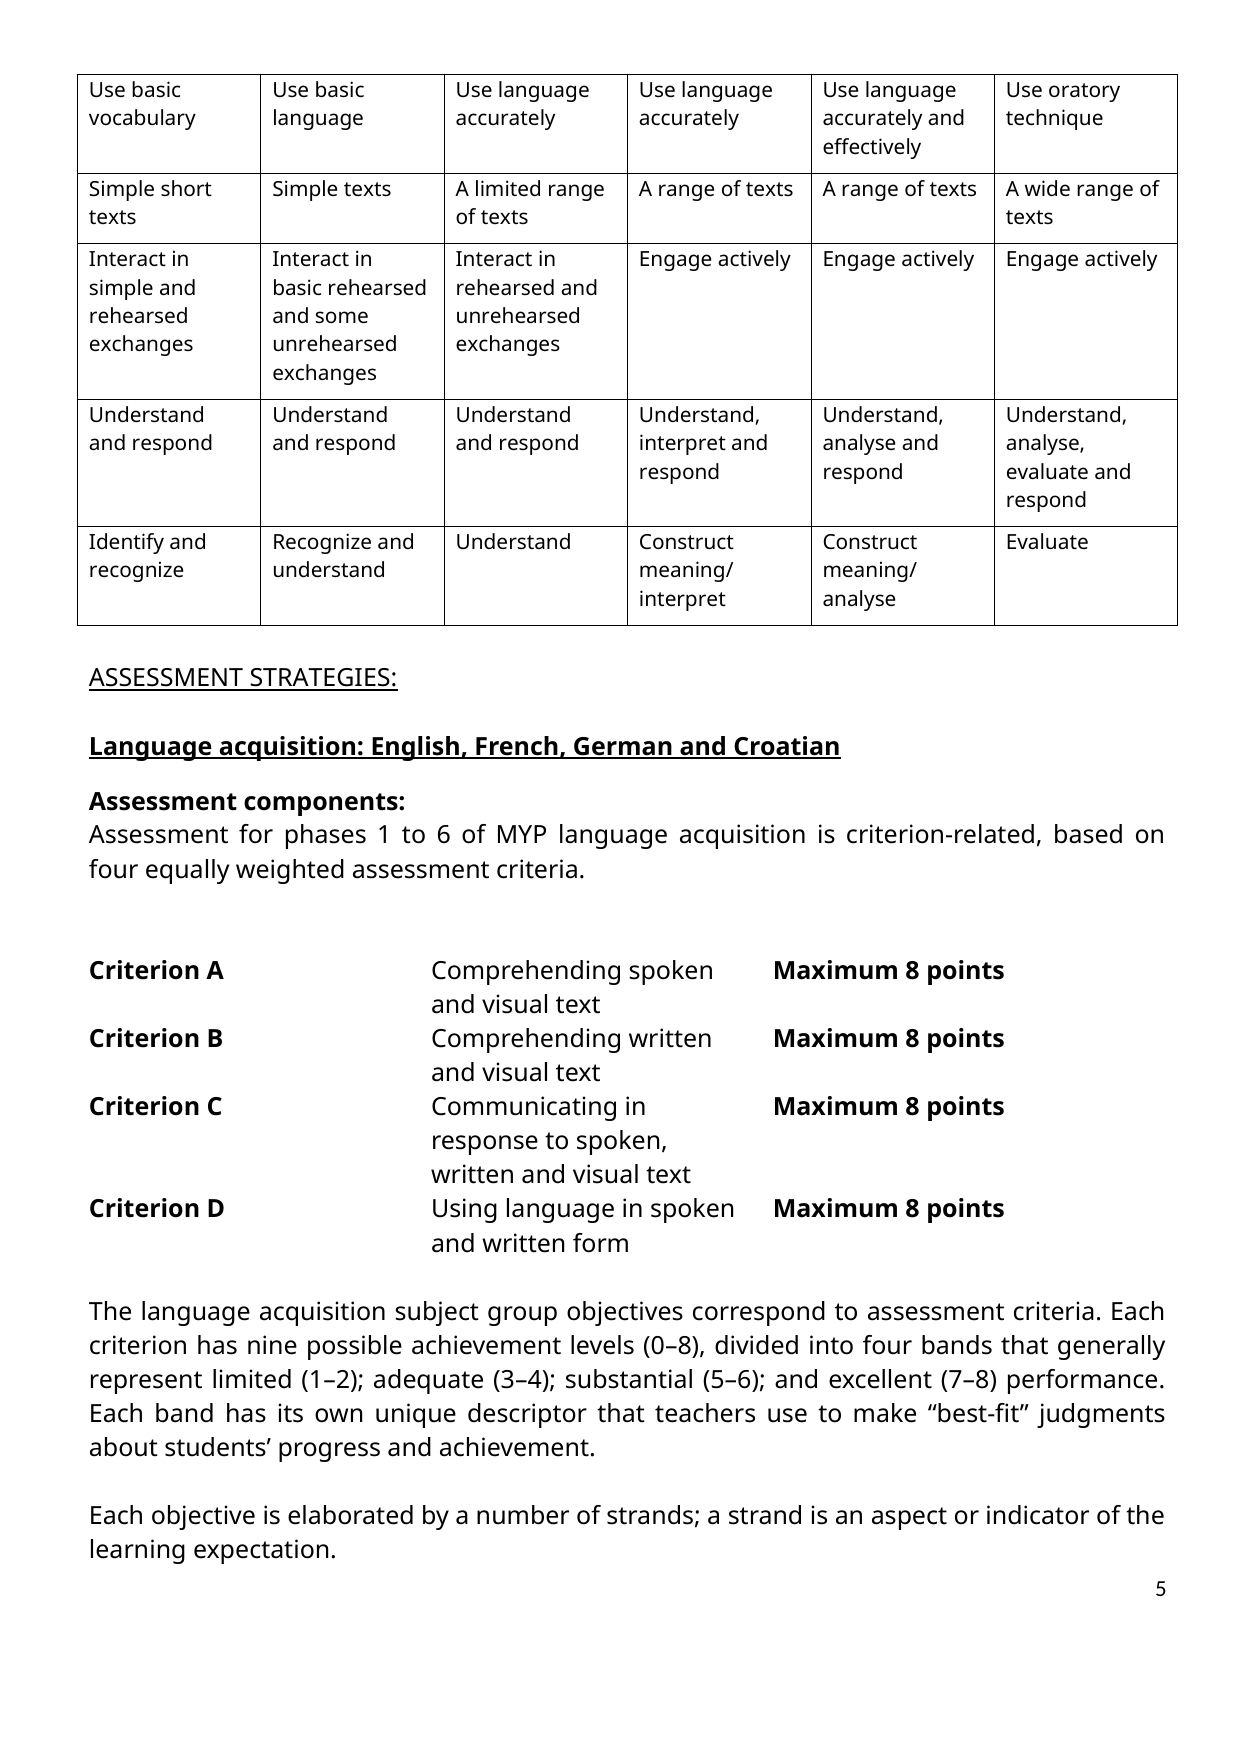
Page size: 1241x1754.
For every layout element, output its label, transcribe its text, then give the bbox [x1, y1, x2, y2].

table_cell Engage actively [995, 244, 1177, 399]
table_header Criterion A [78, 953, 419, 1021]
table_cell Use basic language [261, 75, 444, 173]
table_cell A limited range of texts [445, 174, 627, 243]
text Language acquisition: English, French, German and Croatian [89, 728, 1167, 762]
table_cell A range of texts [812, 174, 994, 243]
table_cell Understand, analyse and respond [812, 400, 994, 526]
table_header Maximum 8 points [761, 953, 1104, 1021]
table_cell Criterion B [78, 1021, 419, 1089]
table_cell Using language in spoken and written form [420, 1191, 761, 1259]
table_cell Maximum 8 points [761, 1021, 1104, 1089]
table_cell Criterion D [78, 1191, 419, 1259]
table_cell Simple short texts [78, 174, 260, 243]
text The language acquisition subject group objectives correspond to assessment criteria. Each criterion has nine possible achievement levels (0–8), divided into four bands that generally represent limited (1–2); adequate (3–4); substantial (5–6); and excellent (7–8) performance. Each band has its own unique descriptor that teachers use to make “best-fit” judgments about students’ progress and achievement. [89, 1293, 1167, 1464]
text Each objective is elaborated by a number of strands; a strand is an aspect or indicator of the learning expectation. [89, 1498, 1167, 1566]
table_cell Communicating in response to spoken, written and visual text [420, 1089, 761, 1191]
table_cell Understand and respond [445, 400, 627, 526]
table_cell Identify and recognize [78, 527, 260, 625]
table_cell Use language accurately and effectively [812, 75, 994, 173]
table_cell Interact in rehearsed and unrehearsed exchanges [445, 244, 627, 399]
table_cell Use basic vocabulary [78, 75, 260, 173]
table_cell Interact in simple and rehearsed exchanges [78, 244, 260, 399]
table_cell Construct meaning/ analyse [812, 527, 994, 625]
text ASSESSMENT STRATEGIES: [89, 660, 1167, 694]
table_cell Engage actively [812, 244, 994, 399]
table_cell Engage actively [628, 244, 811, 399]
table_cell A wide range of texts [995, 174, 1177, 243]
table_cell Use language accurately [628, 75, 811, 173]
table_cell Use oratory technique [995, 75, 1177, 173]
table_cell Use language accurately [445, 75, 627, 173]
table_cell Evaluate [995, 527, 1177, 625]
table_cell Recognize and understand [261, 527, 444, 625]
text Assessment for phases 1 to 6 of MYP language acquisition is criterion-related, based on four equally weighted assessment criteria. [89, 817, 1167, 885]
table_cell Understand, analyse, evaluate and respond [995, 400, 1177, 526]
table_cell Understand and respond [261, 400, 444, 526]
table_header Comprehending spoken and visual text [420, 953, 761, 1021]
table_cell A range of texts [628, 174, 811, 243]
table_cell Understand, interpret and respond [628, 400, 811, 526]
table_cell Interact in basic rehearsed and some unrehearsed exchanges [261, 244, 444, 399]
table_cell Maximum 8 points [761, 1089, 1104, 1191]
table_cell Simple texts [261, 174, 444, 243]
table_cell Comprehending written and visual text [420, 1021, 761, 1089]
table_cell Maximum 8 points [761, 1191, 1104, 1259]
table_cell Criterion C [78, 1089, 419, 1191]
table_cell Construct meaning/ interpret [628, 527, 811, 625]
text Assessment components: [89, 783, 1167, 817]
table_cell Understand and respond [78, 400, 260, 526]
table_cell Understand [445, 527, 627, 625]
